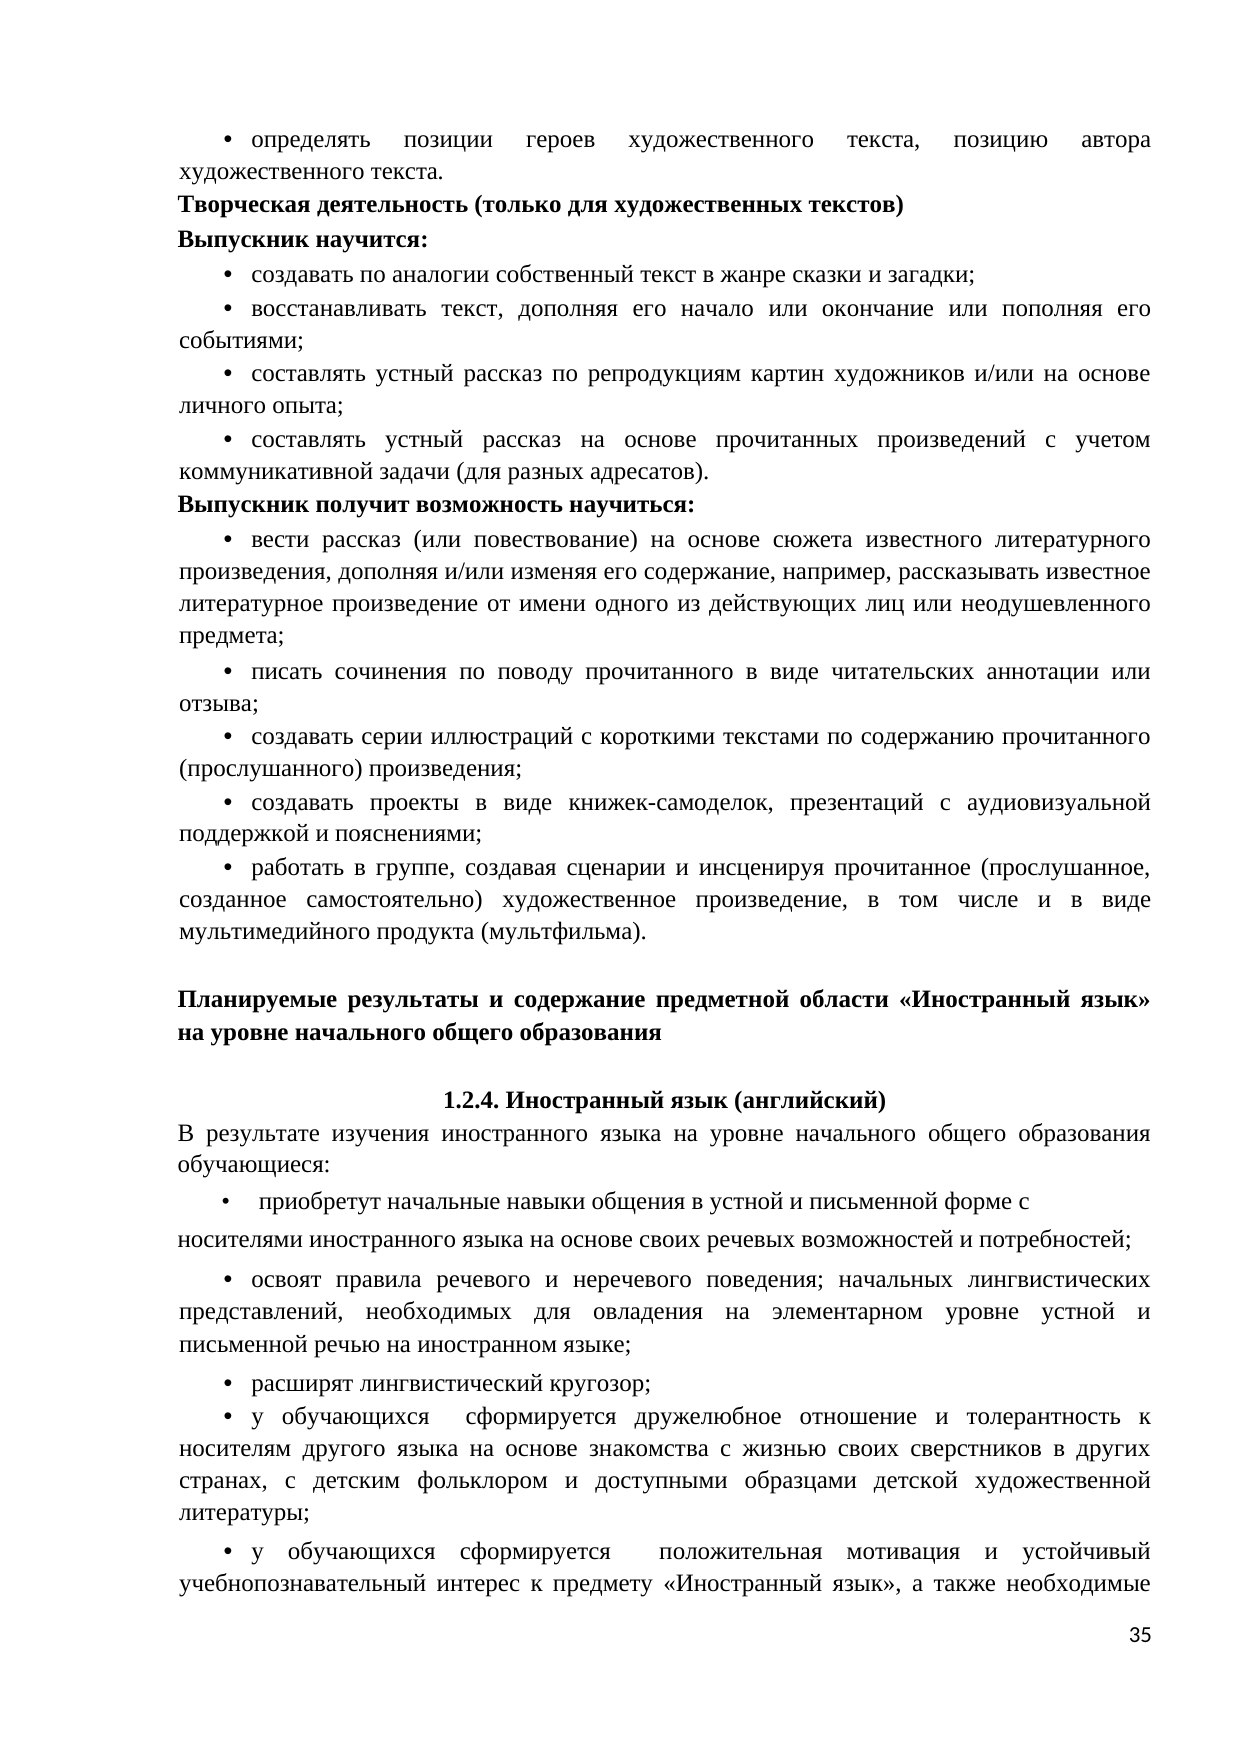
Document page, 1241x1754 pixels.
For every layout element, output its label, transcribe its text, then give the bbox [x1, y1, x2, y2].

list вести рассказ (или повествование) на основе сюжета известного литературного произведения, дополняя и/или изменяя его содержание, например, рассказывать известное литературное произведение от имени одного из действующих лиц или неодушевленного предмета; [179, 524, 1152, 649]
list восстанавливать текст, дополняя его начало или окончание или пополняя его событиями; [179, 293, 1152, 354]
list определять позиции героев художественного текста, позицию автора художественного текста. [179, 124, 1152, 184]
list работать в группе, создавая сценарии и инсценируя прочитанное (прослушанное, созданное самостоятельно) художественное произведение, в том числе и в виде мультимедийного продукта (мультфильма). [179, 852, 1152, 944]
list составлять устный рассказ по репродукциям картин художников и/или на основе личного опыта; [179, 358, 1152, 419]
text Творческая деятельность (только для художественных текстов) [177, 189, 1089, 218]
list писать сочинения по поводу прочитанного в виде читательских аннотации или отзыва; [179, 656, 1152, 716]
list у обучающихся сформируется дружелюбное отношение и толерантность к носителям другого языка на основе знакомства с жизнью своих сверстников в других странах, с детским фольклором и доступными образцами детской художественной литературы; [179, 1401, 1152, 1526]
list создавать по аналогии собственный текст в жанре сказки и загадки; [179, 259, 1152, 288]
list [179, 1536, 1152, 1597]
list составлять устный рассказ на основе прочитанных произведений с учетом коммуникативной задачи (для разных адресатов). [179, 424, 1152, 484]
list создавать серии иллюстраций с короткими текстами по содержанию прочитанного (прослушанного) произведения; [179, 721, 1152, 782]
text носителями иностранного языка на основе своих речевых возможностей и потребностей; [177, 1224, 1152, 1253]
text 1.2.4. Иностранный язык (английский) [177, 1085, 1152, 1113]
list приобретут начальные навыки общения в устной и письменной форме с [221, 1186, 1151, 1215]
list освоят правила речевого и неречевого поведения; начальных лингвистических представлений, необходимых для овладения на элементарном уровне устной и письменной речью на иностранном языке; [179, 1264, 1152, 1357]
text Выпускник научится: [177, 224, 1089, 253]
list расширят лингвистический кругозор; [179, 1368, 1152, 1397]
text Выпускник получит возможность научиться: [177, 489, 1152, 518]
text В результате изучения иностранного языка на уровне начального общего образования обучающиеся: [177, 1118, 1152, 1178]
list создавать проекты в виде книжек-самоделок, презентаций с аудиовизуальной поддержкой и пояснениями; [179, 786, 1152, 847]
text Планируемые результаты и содержание предметной области «Иностранный язык» на уровне начального общего образования [177, 984, 1152, 1045]
